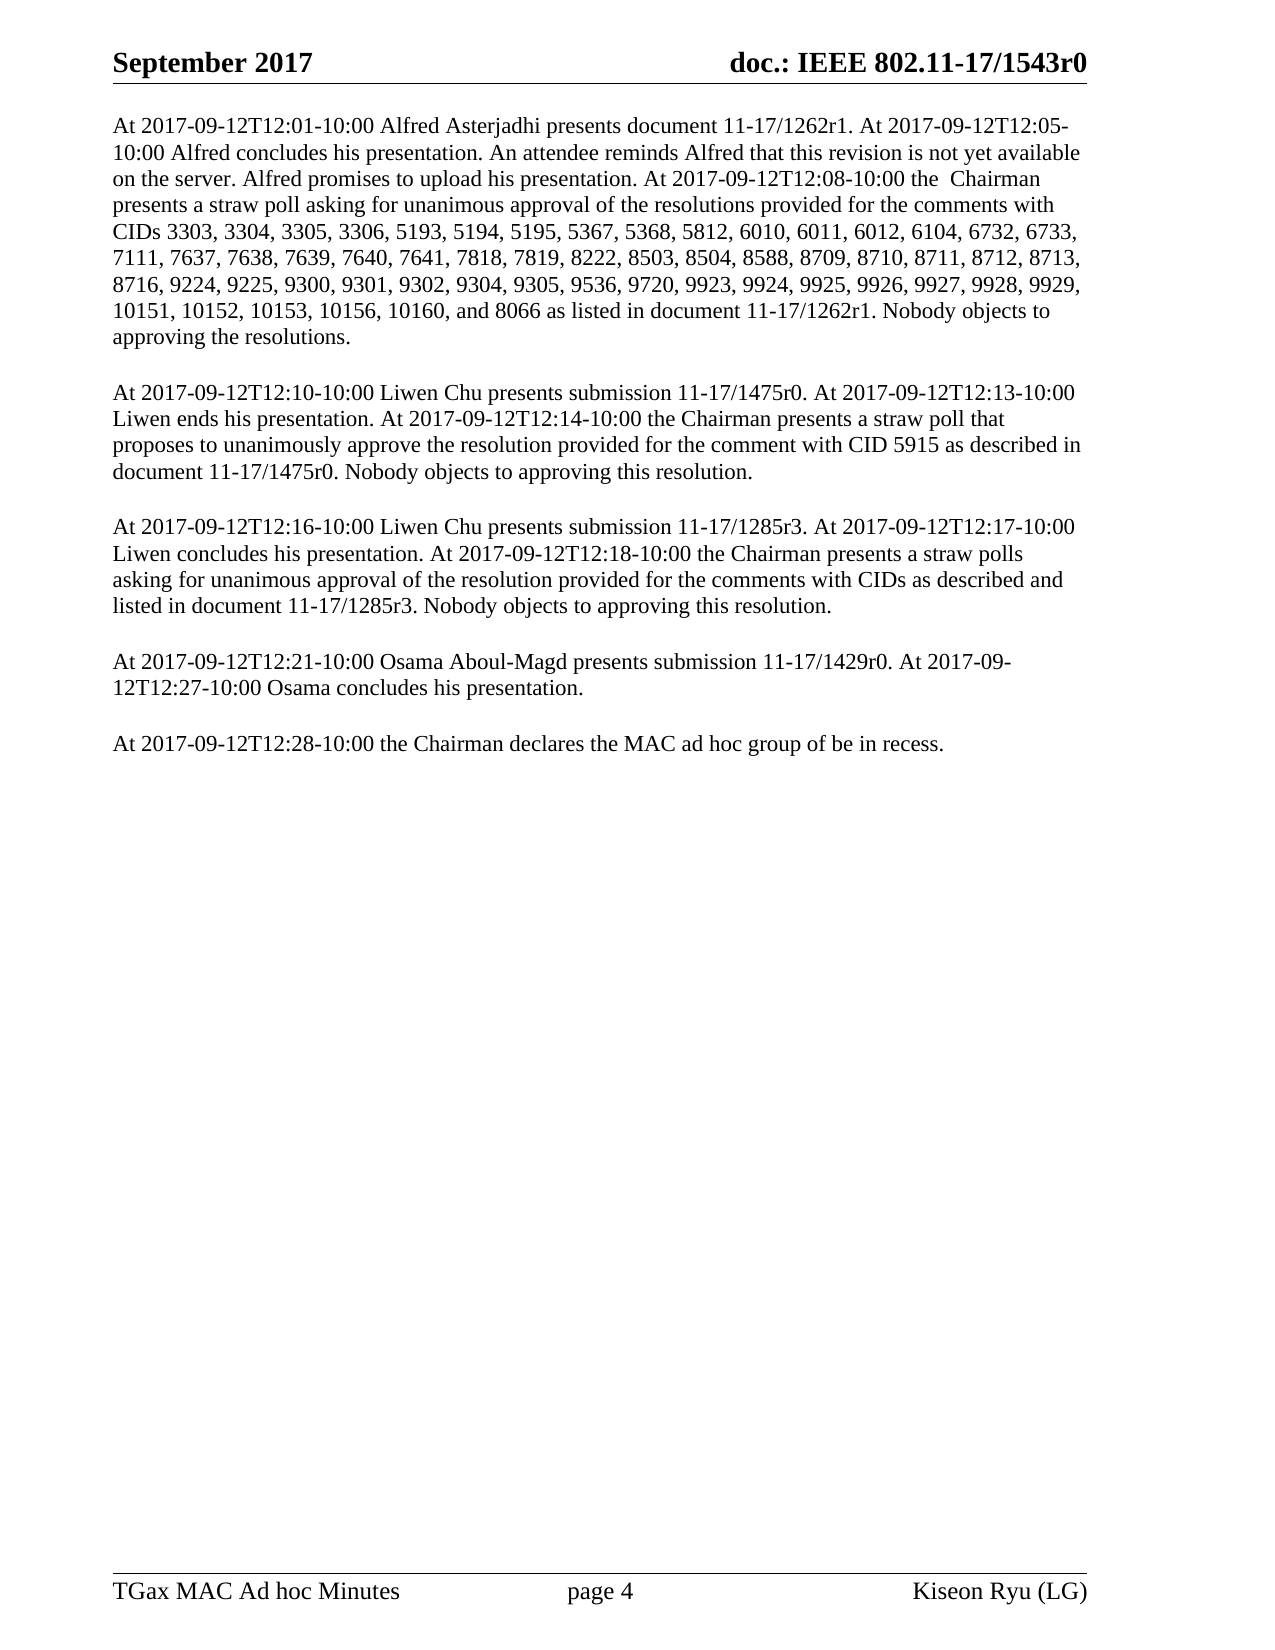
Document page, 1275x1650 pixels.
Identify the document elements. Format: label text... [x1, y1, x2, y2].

text At 2017-09-12T12:28-10:00 the Chairman declares the MAC ad hoc group of be in recess. [112, 730, 1087, 756]
text At 2017-09-12T12:01-10:00 Alfred Asterjadhi presents document 11-17/1262r1. At 2017-09-12T12:05-10:00 Alfred concludes his presentation. An attendee reminds Alfred that this revision is not yet available on the server. Alfred promises to upload his presentation. At 2017-09-12T12:08-10:00 the Chairman presents a straw poll asking for unanimous approval of the resolutions provided for the comments with CIDs 3303, 3304, 3305, 3306, 5193, 5194, 5195, 5367, 5368, 5812, 6010, 6011, 6012, 6104, 6732, 6733, 7111, 7637, 7638, 7639, 7640, 7641, 7818, 7819, 8222, 8503, 8504, 8588, 8709, 8710, 8711, 8712, 8713, 8716, 9224, 9225, 9300, 9301, 9302, 9304, 9305, 9536, 9720, 9923, 9924, 9925, 9926, 9927, 9928, 9929, 10151, 10152, 10153, 10156, 10160, and 8066 as listed in document 11-17/1262r1. Nobody objects to approving the resolutions. [112, 112, 1087, 350]
text At 2017-09-12T12:16-10:00 Liwen Chu presents submission 11-17/1285r3. At 2017-09-12T12:17-10:00 Liwen concludes his presentation. At 2017-09-12T12:18-10:00 the Chairman presents a straw polls asking for unanimous approval of the resolution provided for the comments with CIDs as described and listed in document 11-17/1285r3. Nobody objects to approving this resolution. [112, 513, 1087, 619]
text At 2017-09-12T12:21-10:00 Osama Aboul-Magd presents submission 11-17/1429r0. At 2017-09-12T12:27-10:00 Osama concludes his presentation. [112, 648, 1087, 701]
text At 2017-09-12T12:10-10:00 Liwen Chu presents submission 11-17/1475r0. At 2017-09-12T12:13-10:00 Liwen ends his presentation. At 2017-09-12T12:14-10:00 the Chairman presents a straw poll that proposes to unanimously approve the resolution provided for the comment with CID 5915 as described in document 11-17/1475r0. Nobody objects to approving this resolution. [112, 379, 1087, 484]
